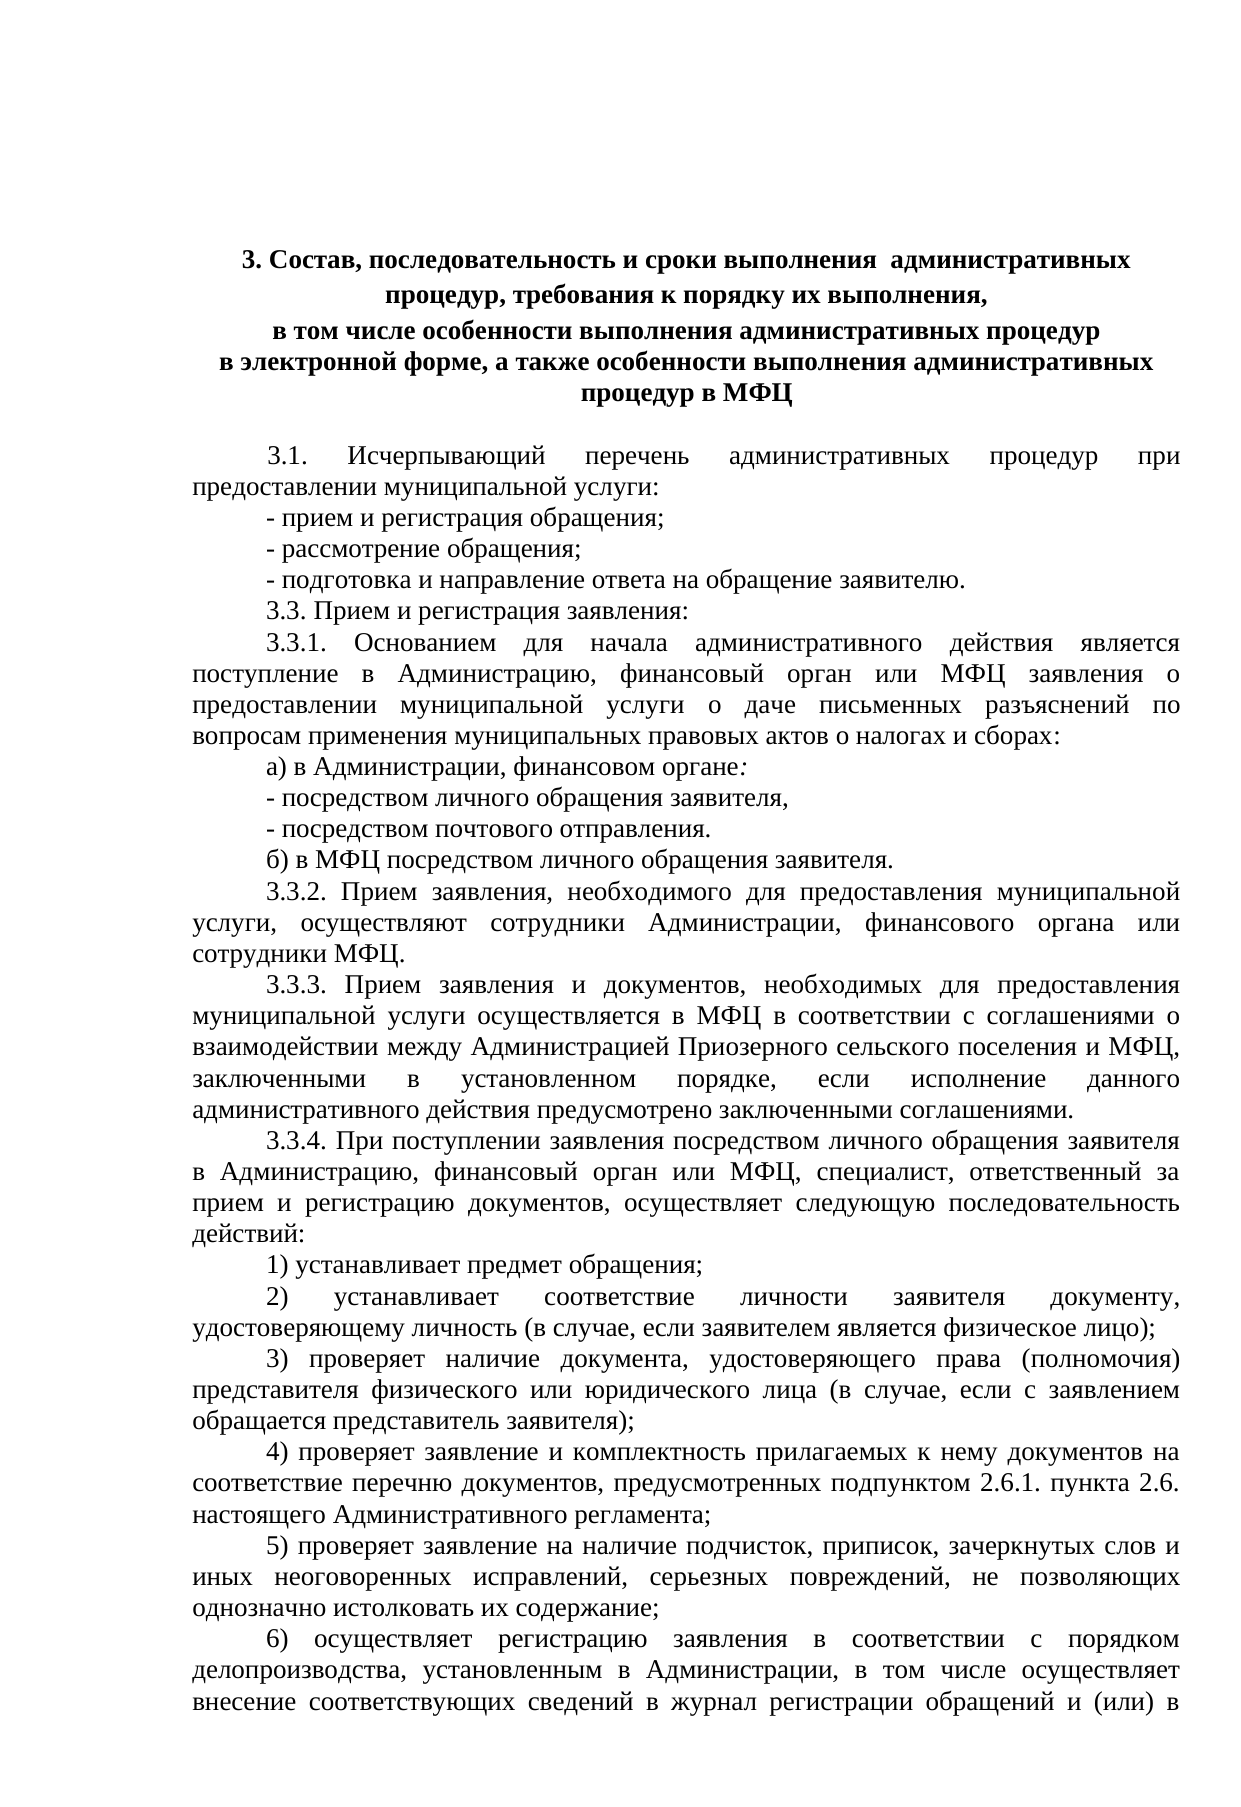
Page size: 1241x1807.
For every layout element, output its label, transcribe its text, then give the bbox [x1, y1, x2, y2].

text - посредством почтового отправления. [192, 812, 1181, 844]
text 3.3.4. При поступлении заявления посредством личного обращения заявителя в Администрацию, финансовый орган или МФЦ, специалист, ответственный за прием и регистрацию документов, осуществляет следующую последовательность действий: [192, 1124, 1181, 1248]
text 3.3.1. Основанием для начала административного действия является поступление в Администрацию, финансовый орган или МФЦ заявления о предоставлении муниципальной услуги о даче письменных разъяснений по вопросам применения муниципальных правовых актов о налогах и сборах: [192, 626, 1181, 750]
text в том числе особенности выполнения административных процедур [192, 314, 1181, 345]
text 3) проверяет наличие документа, удостоверяющего права (полномочия) представителя физического или юридического лица (в случае, если с заявлением обращается представитель заявителя); [192, 1342, 1181, 1435]
text 3.3. Прием и регистрация заявления: [192, 594, 1181, 626]
text 4) проверяет заявление и комплектность прилагаемых к нему документов на соответствие перечню документов, предусмотренных подпунктом 2.6.1. пункта 2.6. настоящего Административного регламента; [192, 1435, 1181, 1529]
text - рассмотрение обращения; [192, 532, 1181, 563]
text 2) устанавливает соответствие личности заявителя документу, удостоверяющему личность (в случае, если заявителем является физическое лицо); [192, 1280, 1181, 1342]
text 3. Состав, последовательность и сроки выполнения административных процедур, требования к порядку их выполнения, [192, 243, 1181, 309]
text а) в Администрации, финансовом органе: [192, 750, 1181, 781]
text 3.3.3. Прием заявления и документов, необходимых для предоставления муниципальной услуги осуществляется в МФЦ в соответствии с соглашениями о взаимодействии между Администрацией Приозерного сельского поселения и МФЦ, заключенными в установленном порядке, если исполнение данного административного действия предусмотрено заключенными соглашениями. [192, 968, 1181, 1124]
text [192, 1622, 1181, 1716]
text 3.1. Исчерпывающий перечень административных процедур при предоставлении муниципальной услуги: [192, 439, 1181, 501]
text - прием и регистрация обращения; [192, 501, 1181, 532]
text в электронной форме, а также особенности выполнения административных процедур в МФЦ [192, 345, 1181, 408]
text 3.3.2. Прием заявления, необходимого для предоставления муниципальной услуги, осуществляют сотрудники Администрации, финансового органа или сотрудники МФЦ. [192, 875, 1181, 968]
text - посредством личного обращения заявителя, [192, 781, 1181, 812]
text - подготовка и направление ответа на обращение заявителю. [192, 563, 1181, 594]
text 1) устанавливает предмет обращения; [192, 1248, 1181, 1280]
text 5) проверяет заявление на наличие подчисток, приписок, зачеркнутых слов и иных неоговоренных исправлений, серьезных повреждений, не позволяющих однозначно истолковать их содержание; [192, 1529, 1181, 1622]
text б) в МФЦ посредством личного обращения заявителя. [192, 844, 1181, 875]
